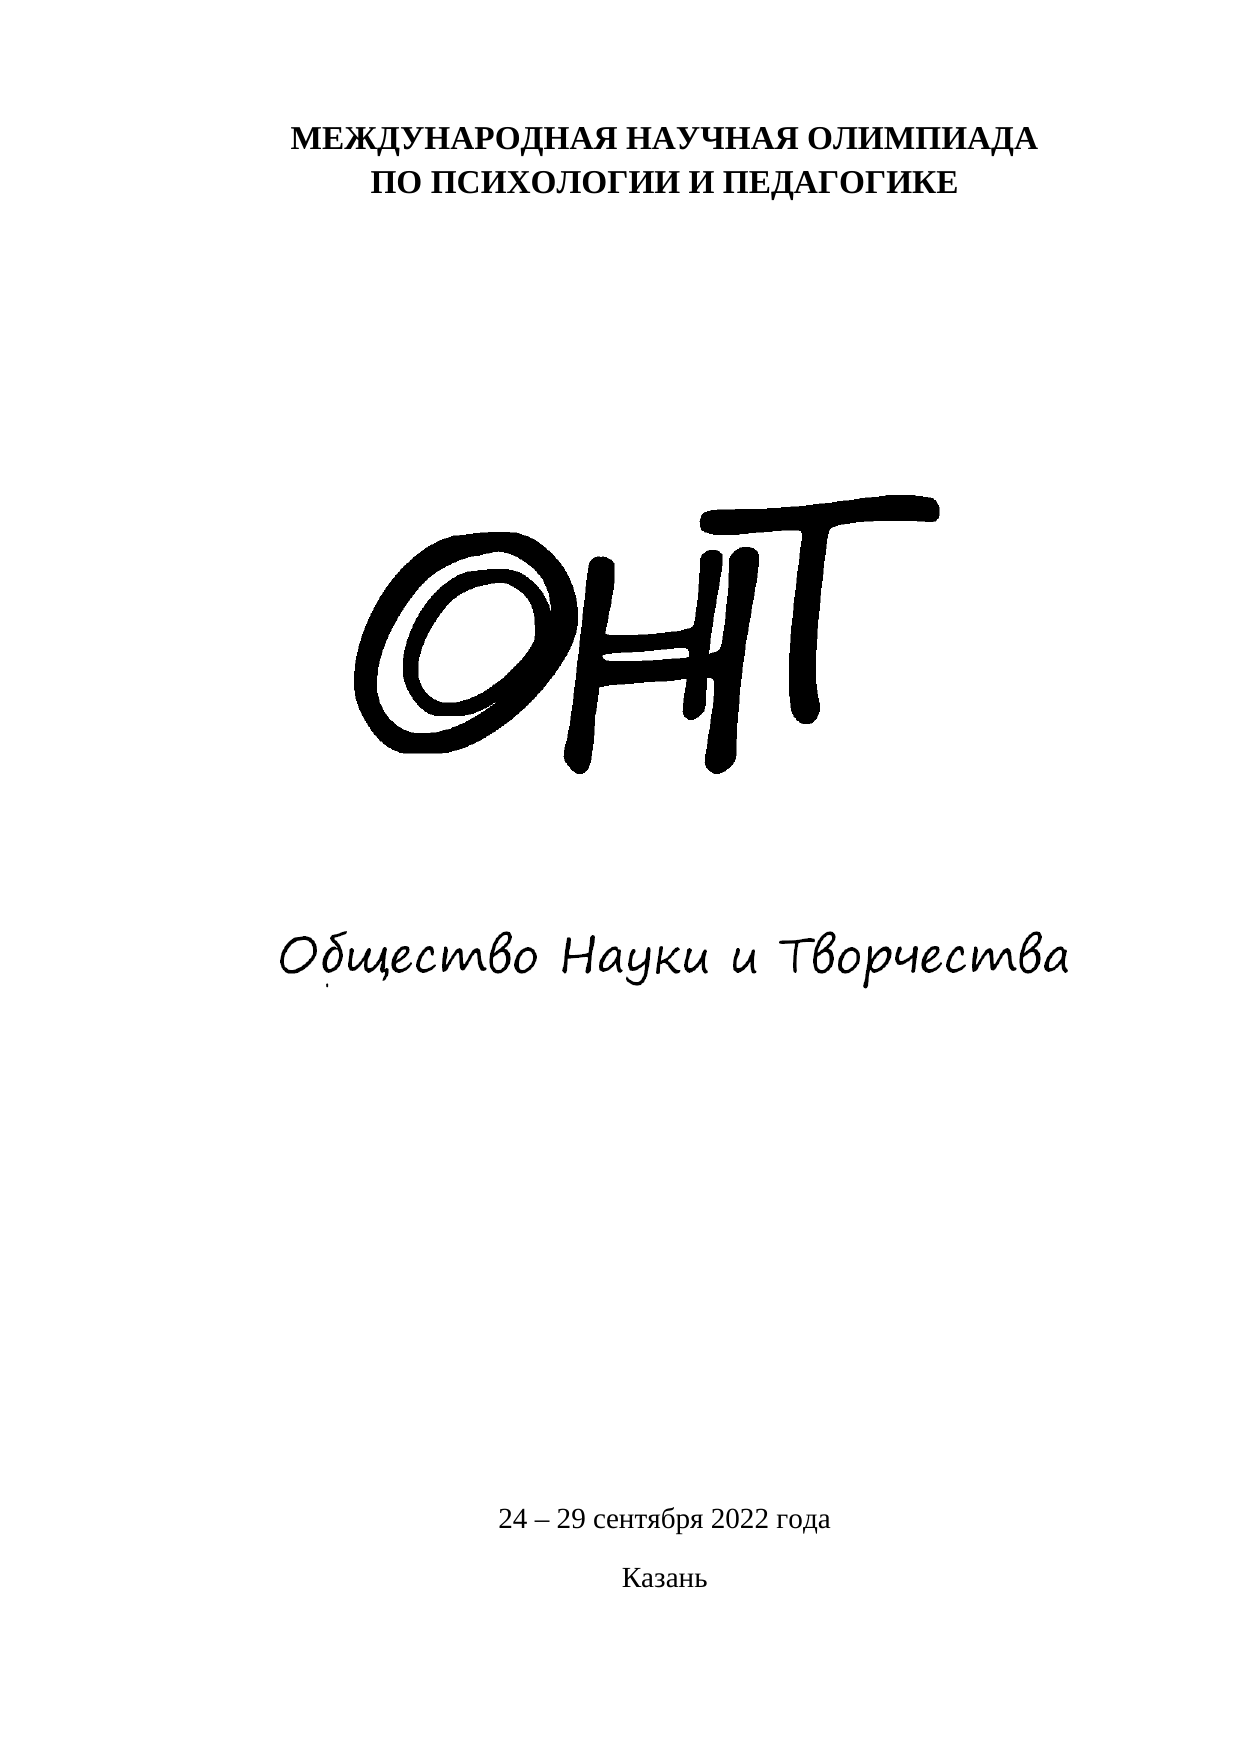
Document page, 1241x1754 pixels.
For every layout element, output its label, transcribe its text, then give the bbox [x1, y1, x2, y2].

text МЕЖДУНАРОДНАЯ НАУЧНАЯ ОЛИМПИАДА ПО ПСИХОЛОГИИ И ПЕДАГОГИКЕ [177, 118, 1152, 201]
picture [177, 271, 1151, 1179]
text 24 – 29 сентября 2022 года [177, 1501, 1152, 1534]
text Казань [177, 1560, 1152, 1594]
